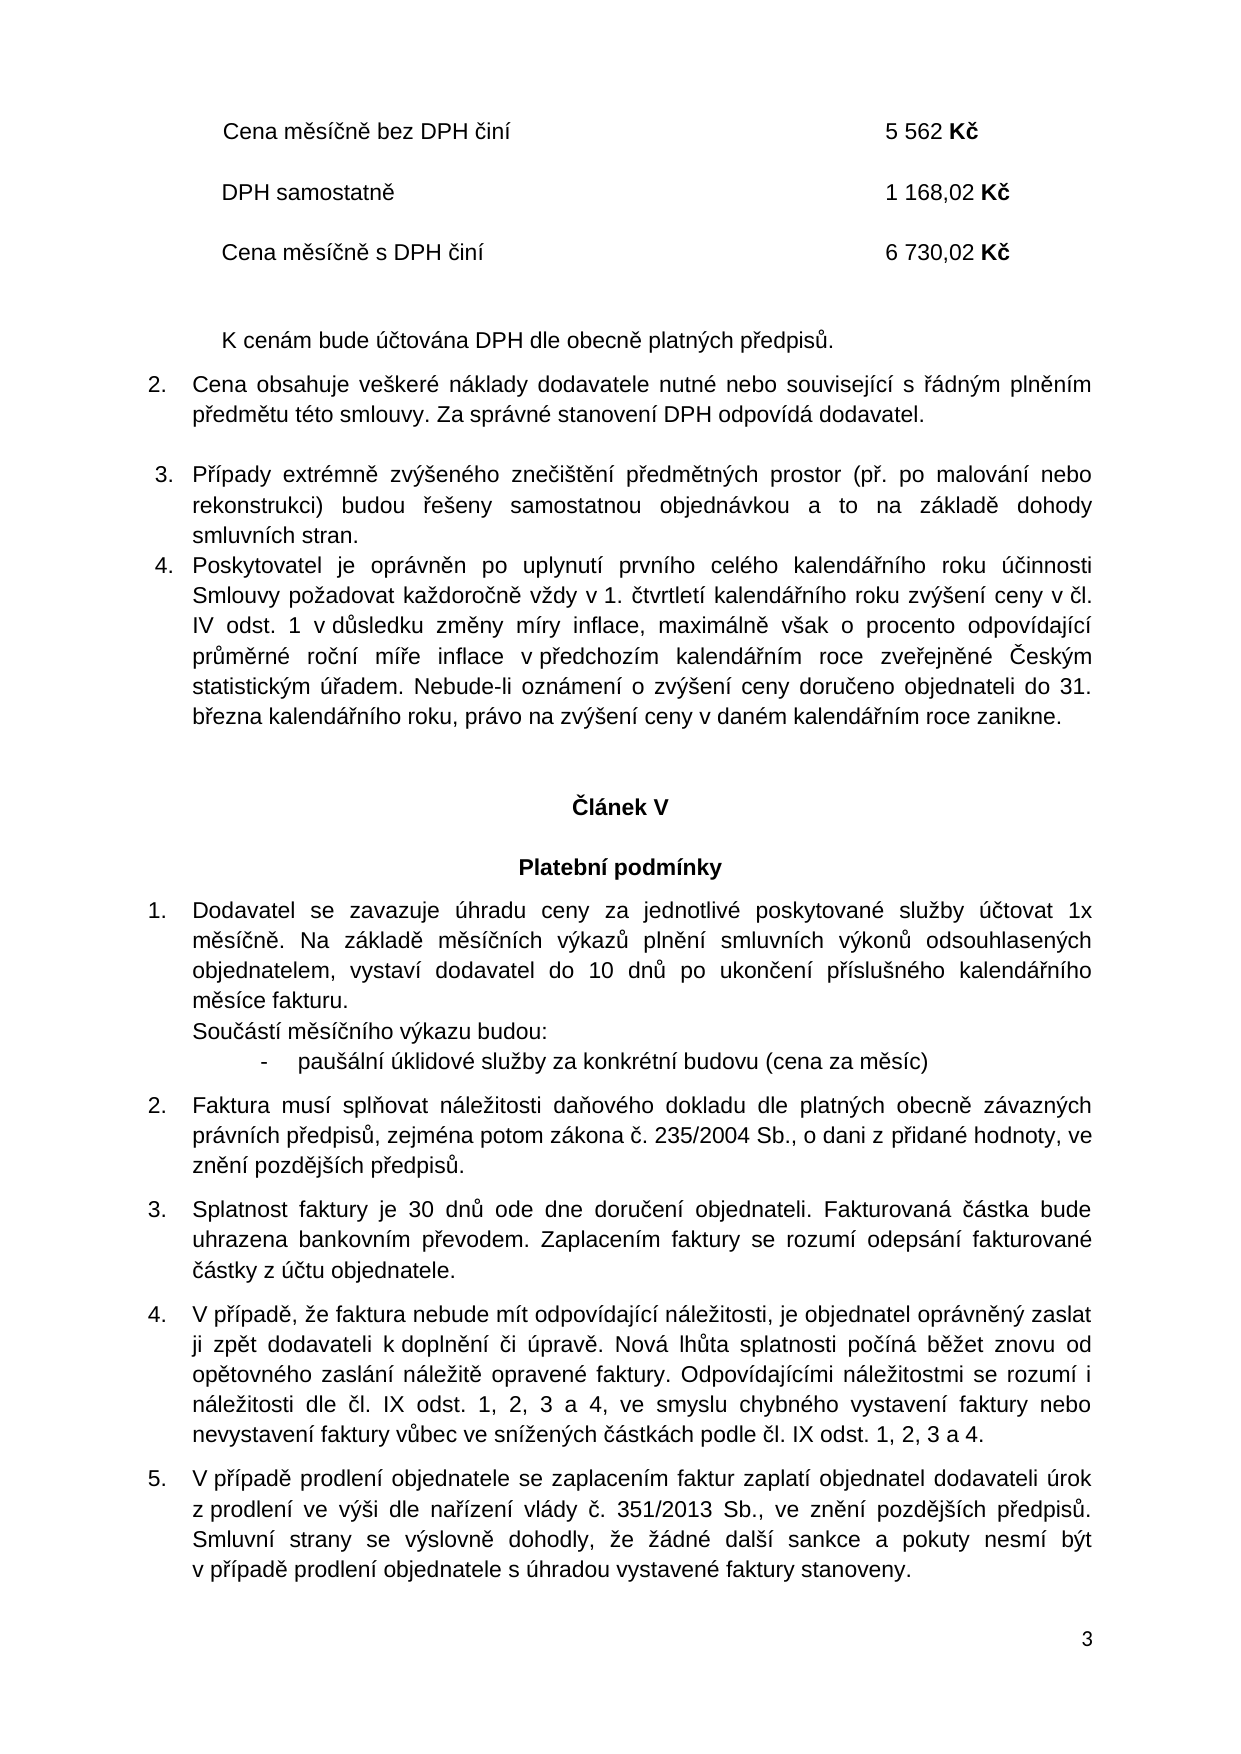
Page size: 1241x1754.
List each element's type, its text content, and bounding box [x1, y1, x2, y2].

list Dodavatel se zavazuje úhradu ceny za jednotlivé poskytované služby účtovat 1x měsíčně. Na základě měsíčních výkazů plnění smluvních výkonů odsouhlasených objednatelem, vystaví dodavatel do 10 dnů po ukončení příslušného kalendářního měsíce fakturu. [148, 897, 1092, 1014]
text Článek V [148, 794, 1092, 820]
list Cena obsahuje veškeré náklady dodavatele nutné nebo související s řádným plněním předmětu této smlouvy. Za správné stanovení DPH odpovídá dodavatel. [148, 371, 1092, 427]
list Splatnost faktury je 30 dnů ode dne doručení objednateli. Fakturovaná částka bude uhrazena bankovním převodem. Zaplacením faktury se rozumí odepsání fakturované částky z účtu objednatele. [148, 1196, 1092, 1283]
list Součástí měsíčního výkazu budou: [192, 1018, 1092, 1044]
list V případě, že faktura nebude mít odpovídající náležitosti, je objednatel oprávněný zaslat ji zpět dodavateli k doplnění či úpravě. Nová lhůta splatnosti počíná běžet znovu od opětovného zaslání náležitě opravené faktury. Odpovídajícími náležitostmi se rozumí i náležitosti dle čl. IX odst. 1, 2, 3 a 4, ve smyslu chybného vystavení faktury nebo nevystavení faktury vůbec ve snížených částkách podle čl. IX odst. 1, 2, 3 a 4. [148, 1301, 1092, 1448]
list Poskytovatel je oprávněn po uplynutí prvního celého kalendářního roku účinnosti Smlouvy požadovat každoročně vždy v 1. čtvrtletí kalendářního roku zvýšení ceny v čl. IV odst. 1 v důsledku změny míry inflace, maximálně však o procento odpovídající průměrné roční míře inflace v předchozím kalendářním roce zveřejněné Českým statistickým úřadem. Nebude-li oznámení o zvýšení ceny doručeno objednateli do 31. března kalendářního roku, právo na zvýšení ceny v daném kalendářním roce zanikne. [154, 552, 1092, 729]
list V případě prodlení objednatele se zaplacením faktur zaplatí objednatel dodavateli úrok z prodlení ve výši dle nařízení vlády č. 351/2013 Sb., ve znění pozdějších předpisů. Smluvní strany se výslovně dohodly, že žádné další sankce a pokuty nesmí být v případě prodlení objednatele s úhradou vystavené faktury stanoveny. [148, 1465, 1092, 1582]
text DPH samostatně 1 168,02 Kč [185, 178, 1092, 205]
text Cena měsíčně s DPH činí 6 730,02 Kč [221, 239, 1092, 265]
list Cena měsíčně bez DPH činí 5 562 Kč [223, 118, 1092, 144]
list paušální úklidové služby za konkrétní budovu (cena za měsíc) [260, 1048, 1092, 1074]
text Platební podmínky [148, 854, 1092, 881]
text K cenám bude účtována DPH dle obecně platných předpisů. [148, 327, 1092, 353]
list Případy extrémně zvýšeného znečištění předmětných prostor (př. po malování nebo rekonstrukci) budou řešeny samostatnou objednávkou a to na základě dohody smluvních stran. [154, 461, 1092, 548]
list Faktura musí splňovat náležitosti daňového dokladu dle platných obecně závazných právních předpisů, zejména potom zákona č. 235/2004 Sb., o dani z přidané hodnoty, ve znění pozdějších předpisů. [148, 1092, 1092, 1179]
